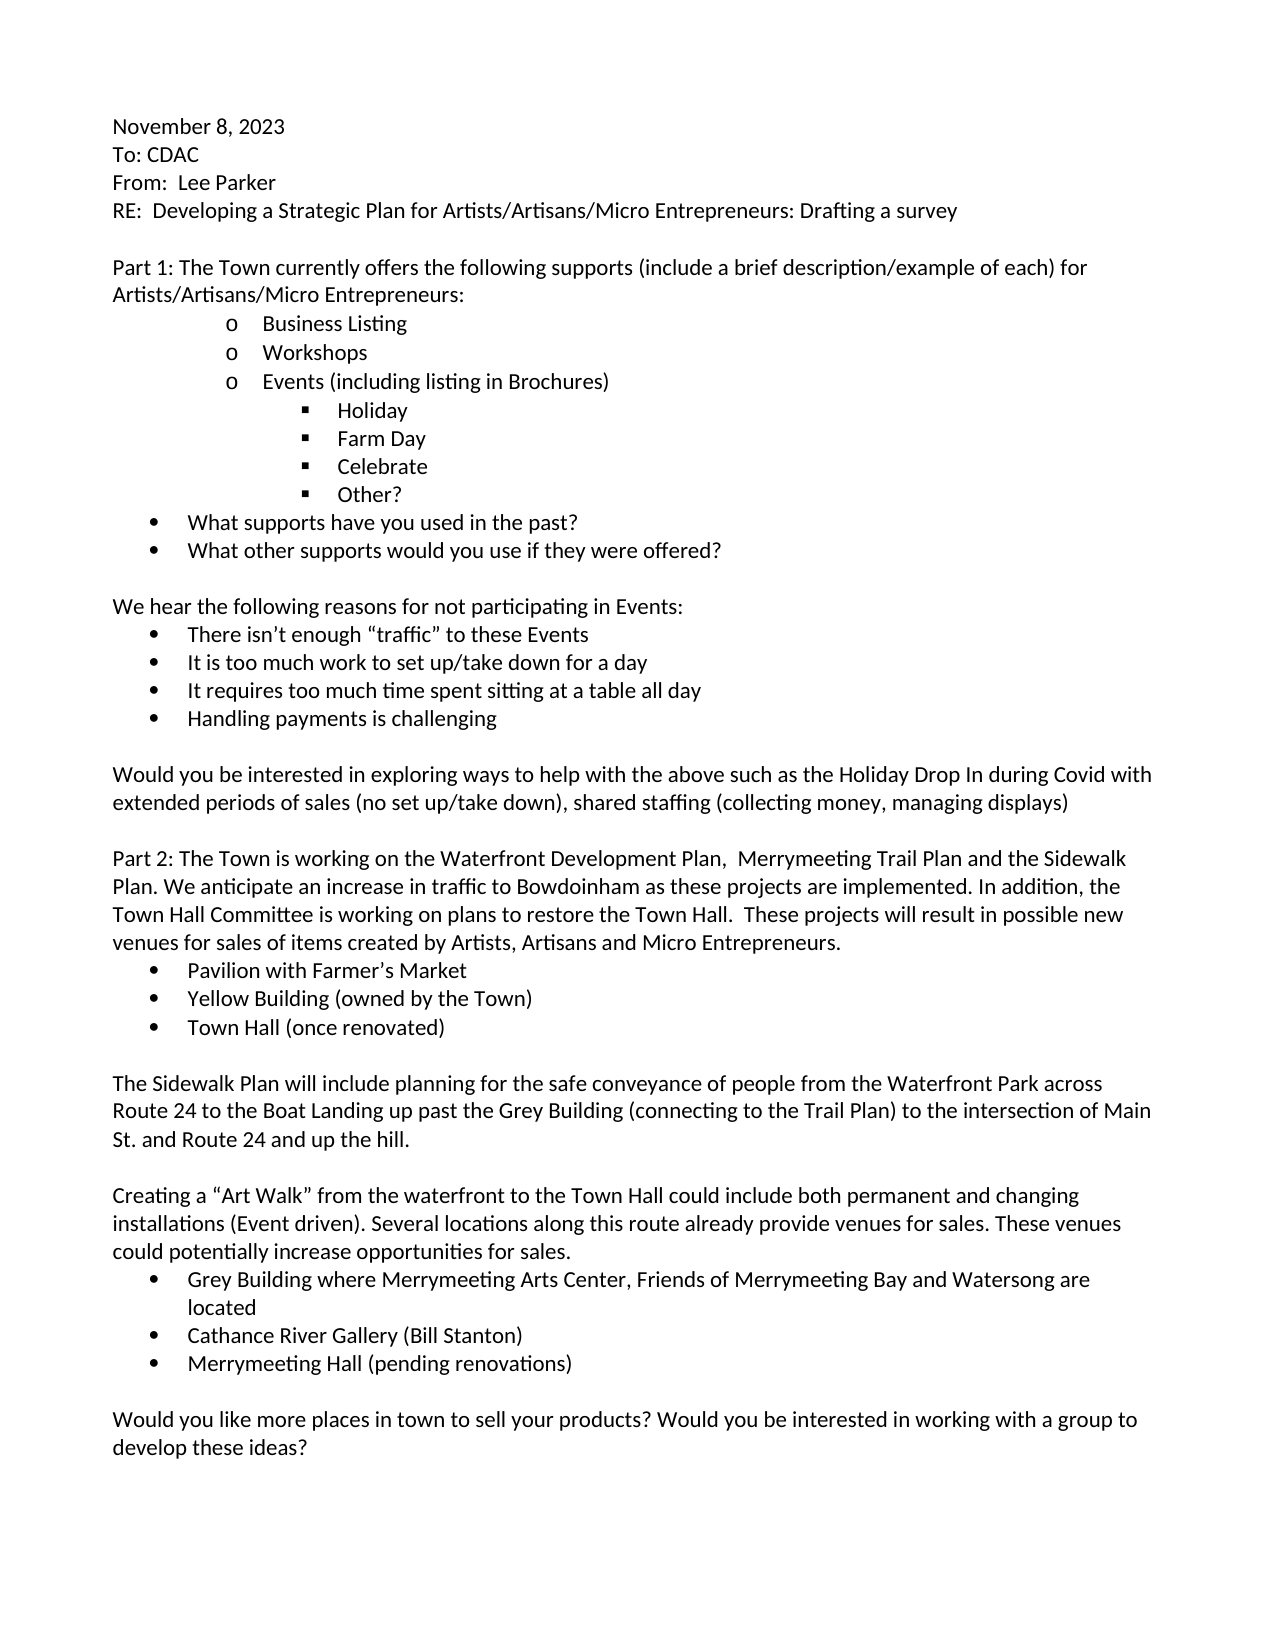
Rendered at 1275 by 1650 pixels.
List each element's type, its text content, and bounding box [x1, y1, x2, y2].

text November 8, 2023 [112, 112, 1162, 141]
text RE: Developing a Strategic Plan for Artists/Artisans/Micro Entrepreneurs: Drafting a survey [112, 197, 1162, 224]
list It requires too much time spent sitting at a table all day [150, 676, 1162, 704]
list Celebrate [300, 452, 1162, 480]
text Part 2: The Town is working on the Waterfront Development Plan, Merrymeeting Trail Plan and the Sidewalk Plan. We anticipate an increase in traffic to Bowdoinham as these projects are implemented. In addition, the Town Hall Committee is working on plans to restore the Town Hall. These projects will result in possible new venues for sales of items created by Artists, Artisans and Micro Entrepreneurs. [112, 844, 1162, 957]
list Cathance River Gallery (Bill Stanton) [150, 1321, 1162, 1349]
text Part 1: The Town currently offers the following supports (include a brief description/example of each) for Artists/Artisans/Micro Entrepreneurs: [112, 253, 1162, 309]
list Holiday [300, 396, 1162, 424]
list Farm Day [300, 424, 1162, 452]
list Handling payments is challenging [150, 704, 1162, 732]
text The Sidewalk Plan will include planning for the safe conveyance of people from the Waterfront Park across Route 24 to the Boat Landing up past the Grey Building (connecting to the Trail Plan) to the intersection of Main St. and Route 24 and up the hill. [112, 1069, 1162, 1153]
text Would you like more places in town to sell your products? Would you be interested in working with a group to develop these ideas? [112, 1405, 1162, 1461]
text To: CDAC [112, 141, 1162, 168]
text We hear the following reasons for not participating in Events: [112, 592, 1162, 620]
list Merrymeeting Hall (pending renovations) [150, 1349, 1162, 1377]
text Creating a “Art Walk” from the waterfront to the Town Hall could include both permanent and changing installations (Event driven). Several locations along this route already provide venues for sales. These venues could potentially increase opportunities for sales. [112, 1181, 1162, 1265]
list Workshops [225, 338, 1162, 367]
text From: Lee Parker [112, 168, 1162, 197]
list Grey Building where Merrymeeting Arts Center, Friends of Merrymeeting Bay and Watersong are located [150, 1265, 1162, 1321]
list Business Listing [225, 309, 1162, 338]
list What other supports would you use if they were offered? [150, 536, 1162, 564]
list Town Hall (once renovated) [150, 1013, 1162, 1041]
list Events (including listing in Brochures) [225, 367, 1162, 396]
list Other? [300, 480, 1162, 508]
list Pavilion with Farmer’s Market [150, 957, 1162, 984]
list There isn’t enough “traffic” to these Events [150, 620, 1162, 648]
text Would you be interested in exploring ways to help with the above such as the Holiday Drop In during Covid with extended periods of sales (no set up/take down), shared staffing (collecting money, managing displays) [112, 760, 1162, 816]
list Yellow Building (owned by the Town) [150, 984, 1162, 1013]
list What supports have you used in the past? [150, 508, 1162, 536]
list It is too much work to set up/take down for a day [150, 648, 1162, 676]
